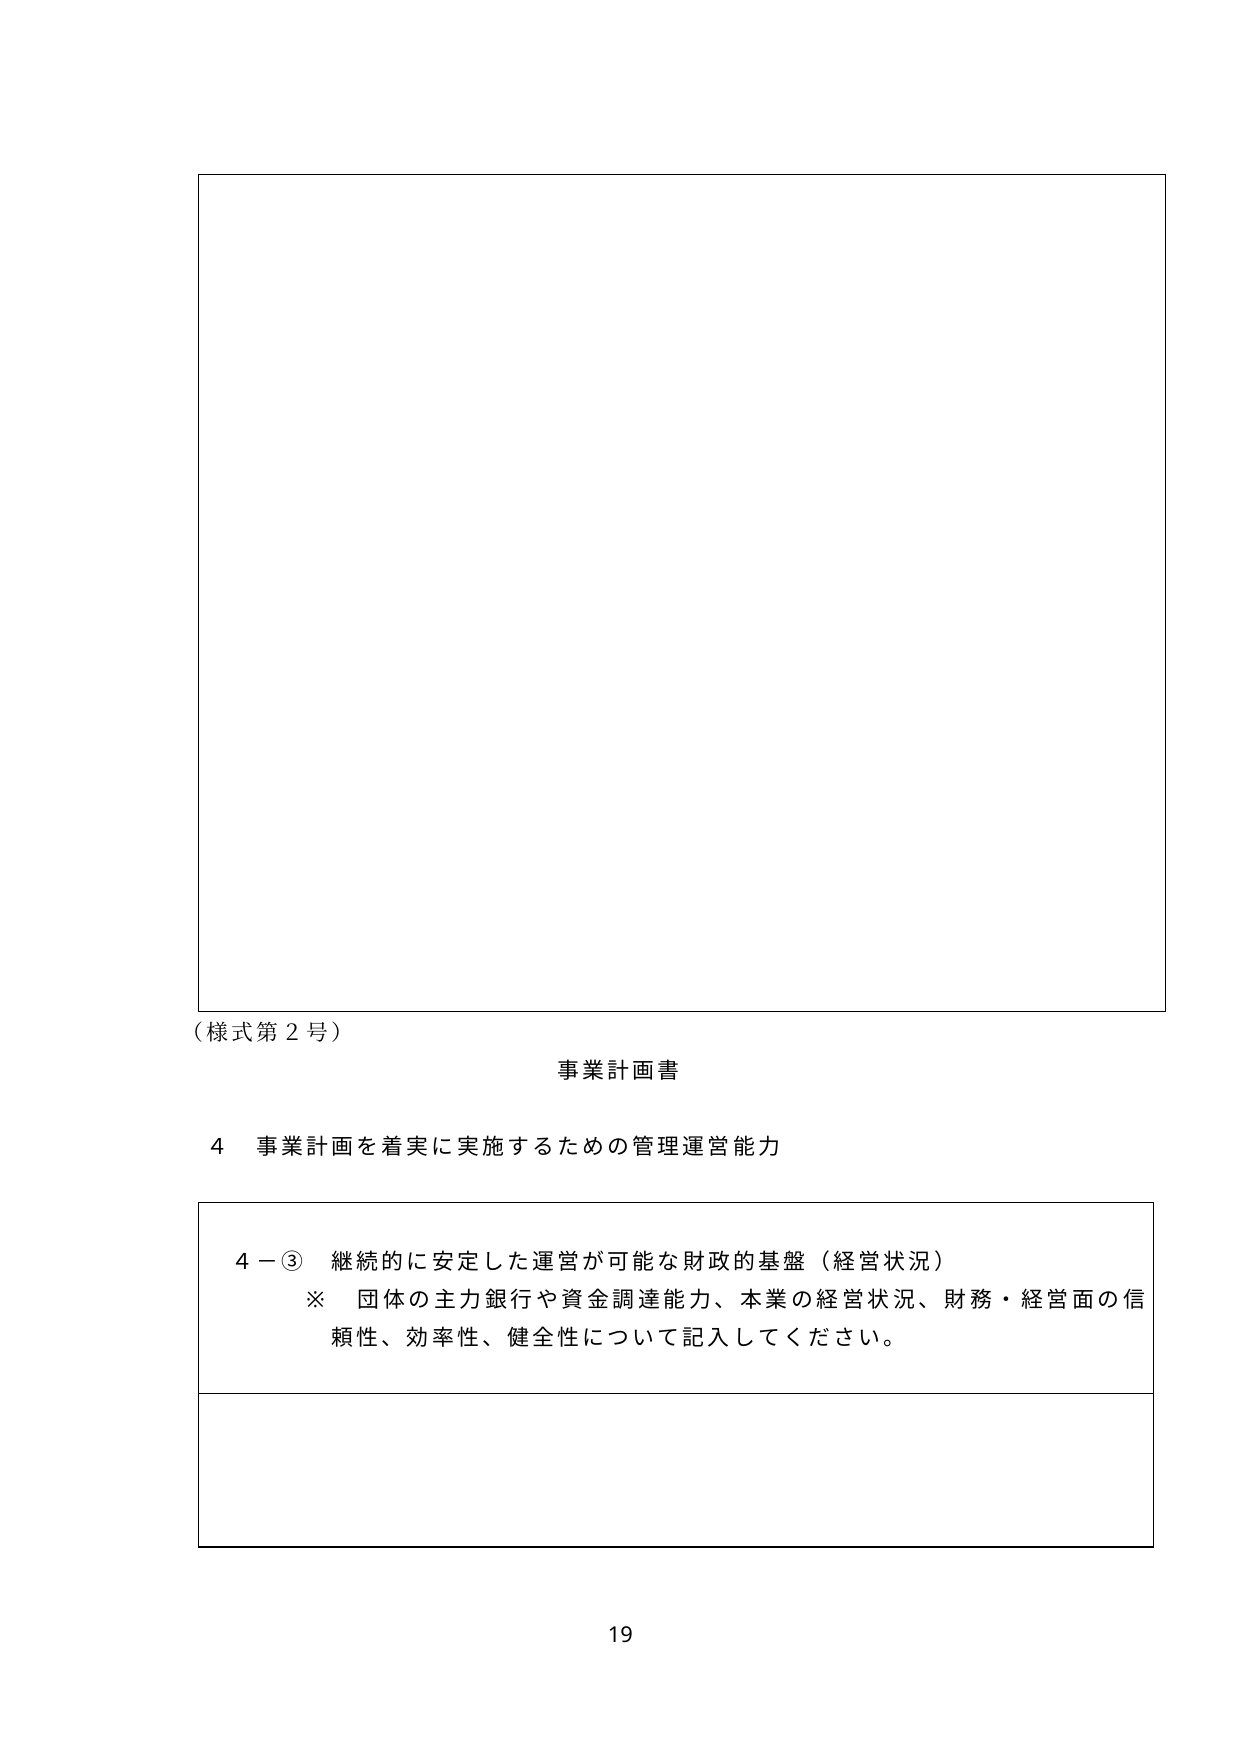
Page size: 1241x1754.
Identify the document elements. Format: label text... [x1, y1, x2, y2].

table_header ４－③ 継続的に安定した運営が可能な財政的基盤（経営状況） ※ 団体の主力銀行や資金調達能力、本業の経営状況、財務・経営面の信頼性、効率性、健全性について記入してください。 [199, 1203, 1153, 1393]
table_cell [199, 1394, 1153, 1546]
text （様式第２号） [181, 1012, 1059, 1050]
table_cell [199, 175, 1165, 1011]
text ４ 事業計画を着実に実施するための管理運営能力 [181, 1126, 1059, 1164]
text 事業計画書 [181, 1050, 1059, 1088]
